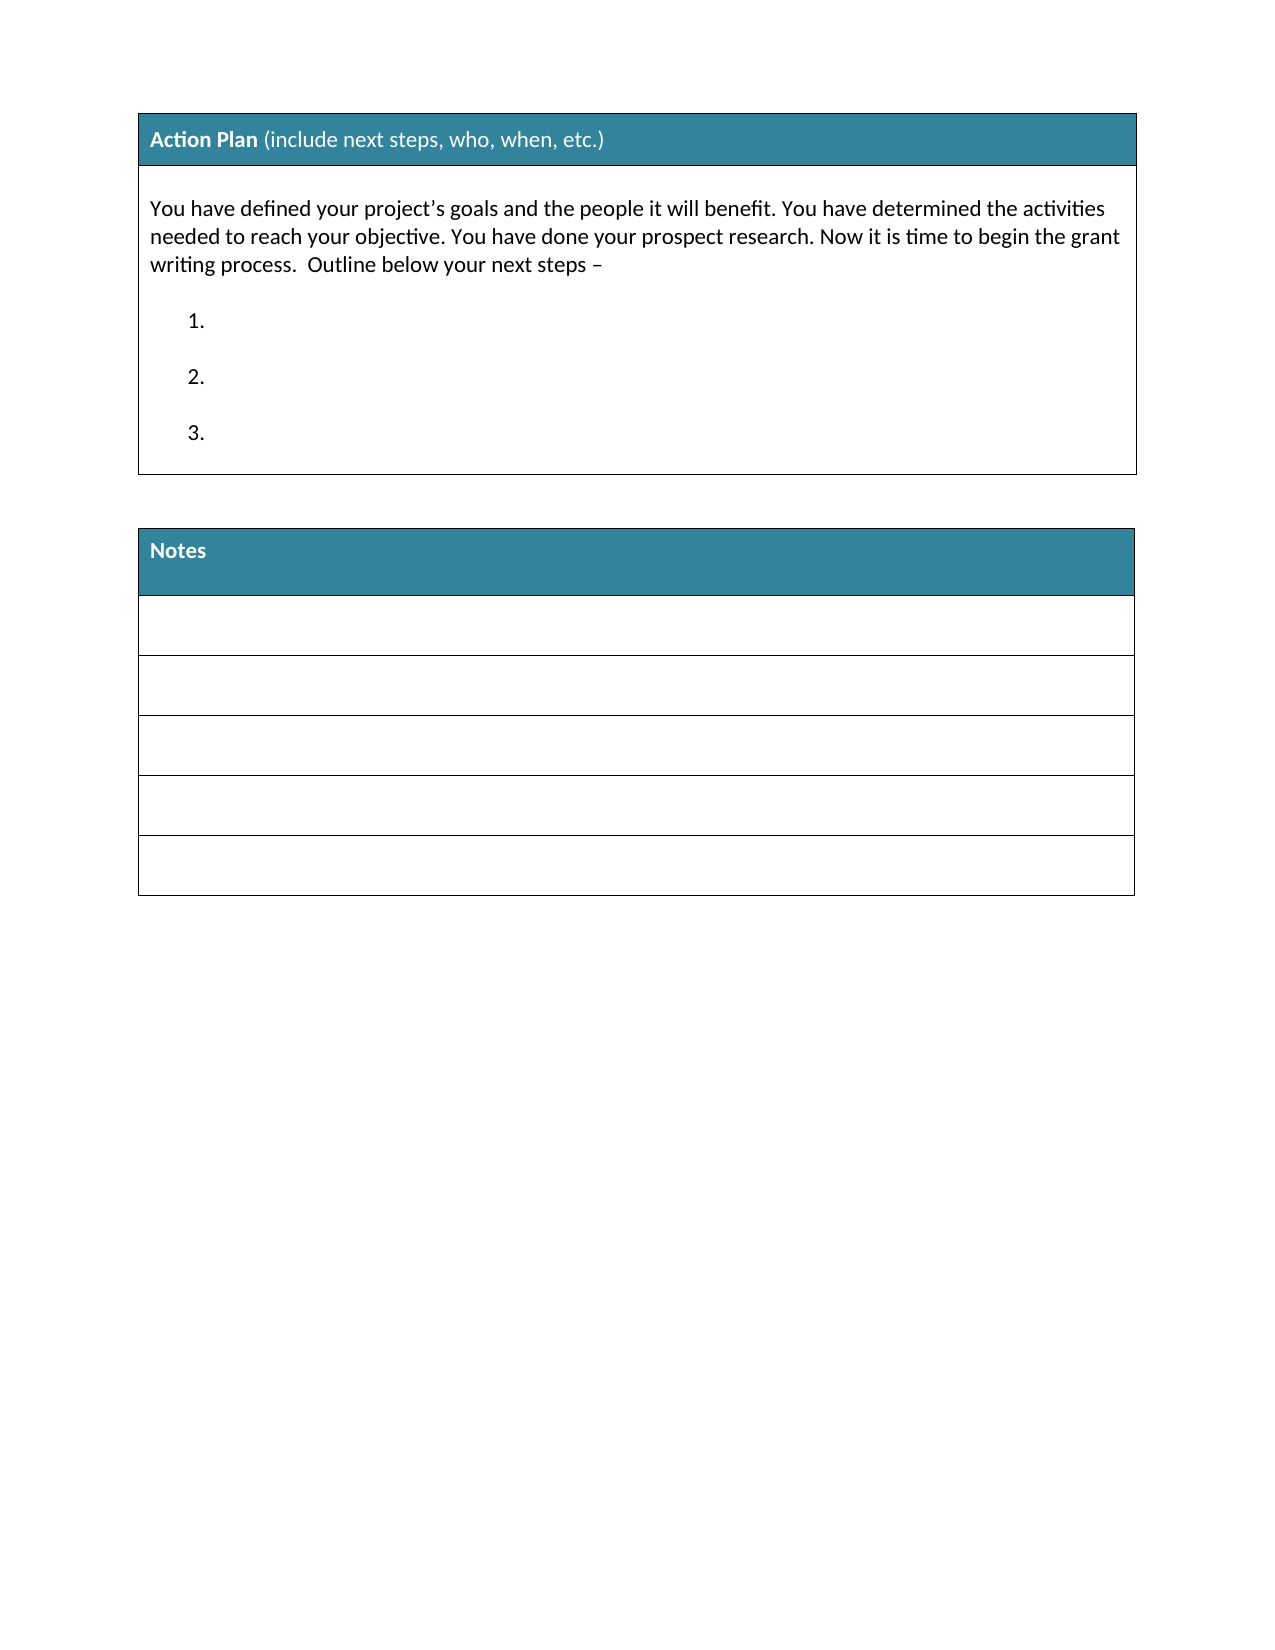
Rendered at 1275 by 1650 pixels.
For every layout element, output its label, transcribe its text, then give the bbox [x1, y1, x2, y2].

table_cell [139, 656, 1134, 715]
table_cell [139, 776, 1134, 835]
table_cell You have defined your project’s goals and the people it will benefit. You have determined the activities needed to reach your objective. You have done your prospect research. Now it is time to begin the grant writing process. Outline below your next steps – [139, 166, 1136, 474]
table_header Notes [139, 529, 1134, 595]
table_cell [139, 836, 1134, 895]
table_cell [139, 596, 1134, 655]
table_header Action Plan (include next steps, who, when, etc.) [139, 114, 1136, 165]
table_cell [139, 716, 1134, 775]
